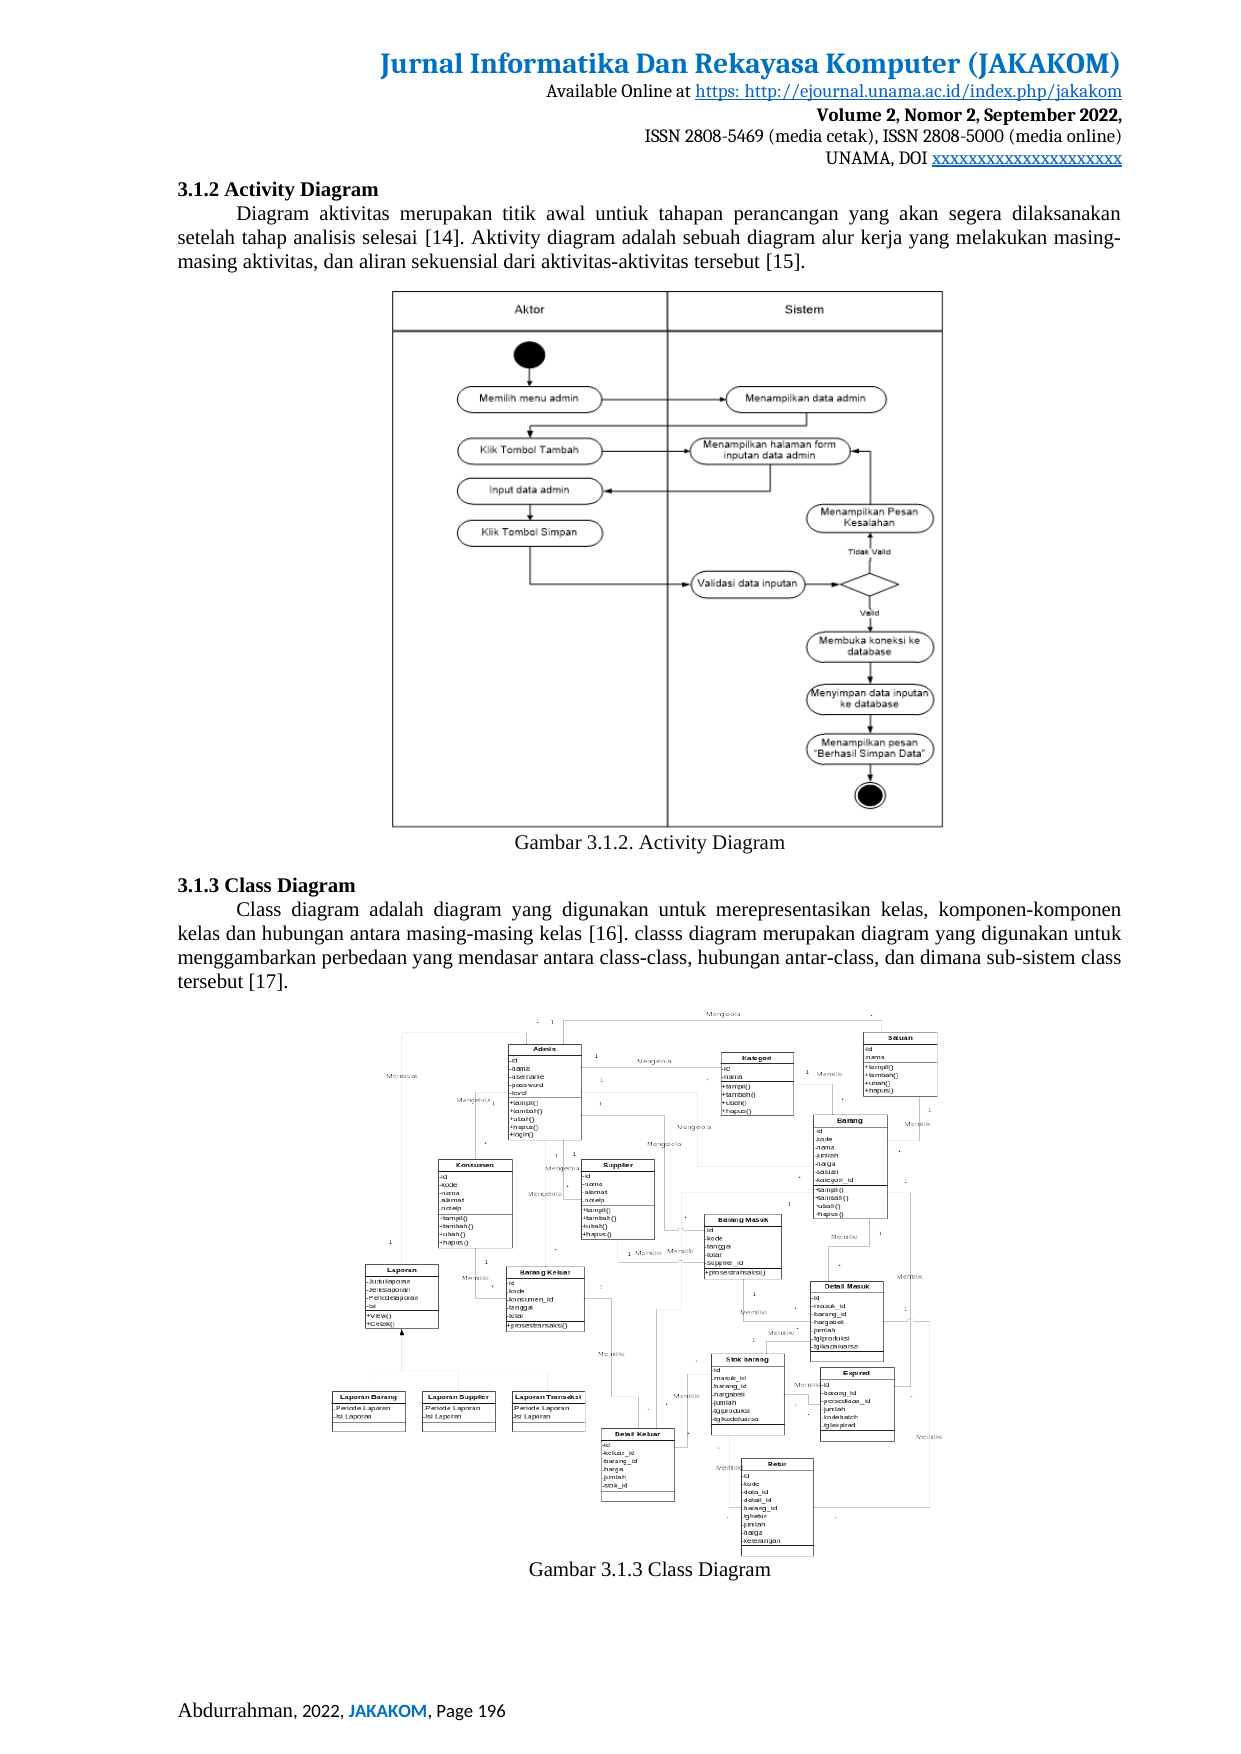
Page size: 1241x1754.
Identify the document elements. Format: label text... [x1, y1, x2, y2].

text Gambar 3.1.2. Activity Diagram [177, 830, 1122, 854]
subtitle 3.1.3 Class Diagram [177, 873, 1122, 897]
picture [391, 290, 945, 830]
text Gambar 3.1.3 Class Diagram [177, 1557, 1122, 1581]
text Diagram aktivitas merupakan titik awal untiuk tahapan perancangan yang akan segera dilaksanakan setelah tahap analisis selesai [14]. Aktivity diagram adalah sebuah diagram alur kerja yang melakukan masing-masing aktivitas, dan aliran sekuensial dari aktivitas-aktivitas tersebut [15]. [177, 201, 1122, 273]
text Class diagram adalah diagram yang digunakan untuk merepresentasikan kelas, komponen-komponen kelas dan hubungan antara masing-masing kelas [16]. classs diagram merupakan diagram yang digunakan untuk menggambarkan perbedaan yang mendasar antara class-class, hubungan antar-class, dan dimana sub-sistem class tersebut [17]. [177, 897, 1122, 993]
subtitle 3.1.2 Activity Diagram [177, 177, 1122, 201]
